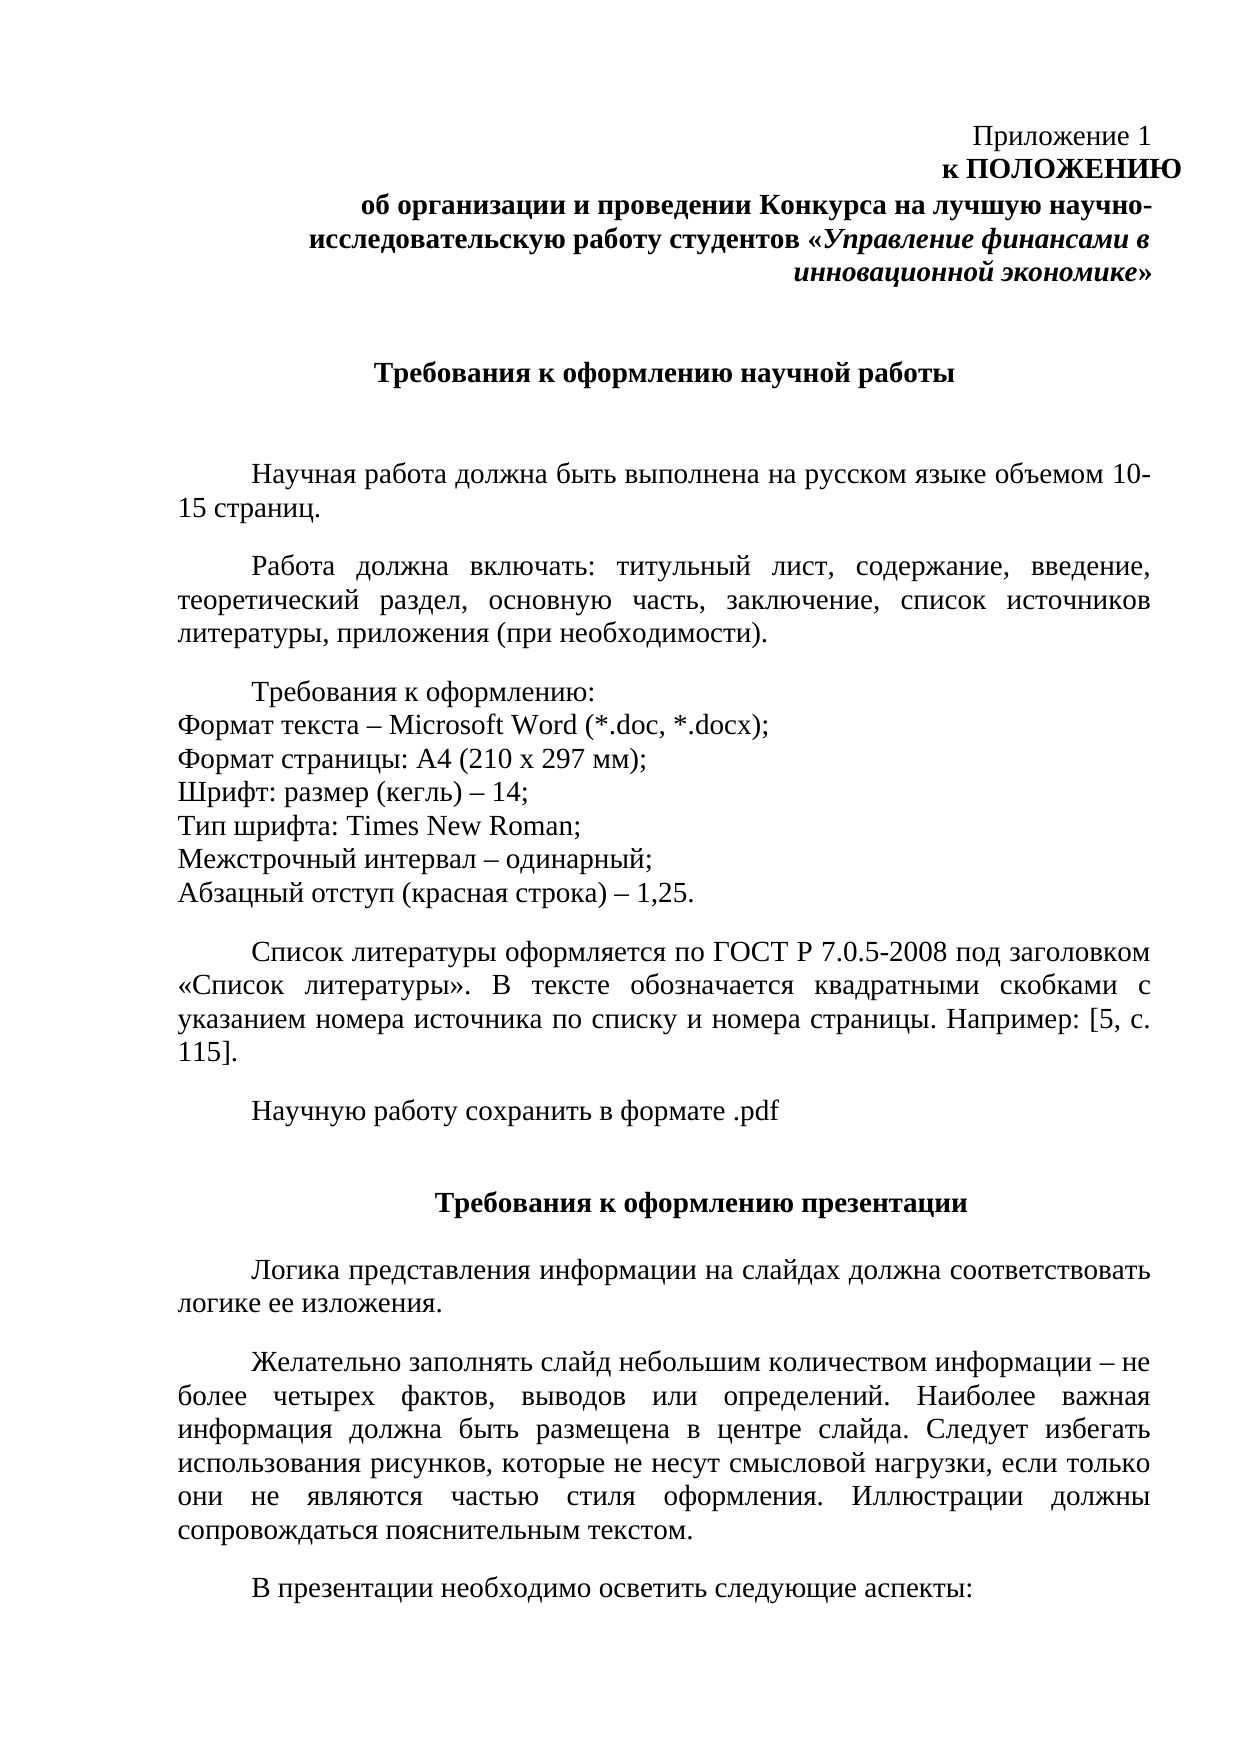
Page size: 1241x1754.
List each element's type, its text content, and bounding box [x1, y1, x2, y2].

text Шрифт: размер (кегль) – 14; [177, 774, 1152, 808]
text Логика представления информации на слайдах должна соответствовать логике ее изложения. [177, 1252, 1152, 1319]
text Межстрочный интервал – одинарный; [177, 842, 1152, 875]
text Тип шрифта: Times New Roman; [177, 808, 1152, 842]
text Научная работа должна быть выполнена на русском языке объемом 10-15 страниц. [177, 456, 1152, 523]
text Требования к оформлению презентации [177, 1185, 1152, 1218]
text Требования к оформлению: [177, 674, 1152, 707]
text Формат страницы: А4 (210 x 297 мм); [177, 741, 1152, 774]
text Приложение 1 [177, 118, 1152, 152]
text Требования к оформлению научной работы [177, 356, 1152, 389]
text Научную работу сохранить в формате .pdf [177, 1093, 1152, 1126]
text Абзацный отступ (красная строка) – 1,25. [177, 875, 1152, 909]
text к ПОЛОЖЕНИЮ [177, 152, 1182, 185]
text Работа должна включать: титульный лист, содержание, введение, теоретический раздел, основную часть, заключение, список источников литературы, приложения (при необходимости). [177, 548, 1152, 649]
text Список литературы оформляется по ГОСТ Р 7.0.5-2008 под заголовком «Список литературы». В тексте обозначается квадратными скобками с указанием номера источника по списку и номера страницы. Например: [5, с. 115]. [177, 934, 1152, 1068]
text Желательно заполнять слайд небольшим количеством информации – не более четырех фактов, выводов или определений. Наиболее важная информация должна быть размещена в центре слайда. Следует избегать использования рисунков, которые не несут смысловой нагрузки, если только они не являются частью стиля оформления. Иллюстрации должны сопровождаться пояснительным текстом. [177, 1344, 1152, 1545]
text В презентации необходимо осветить следующие аспекты: [177, 1570, 1152, 1604]
text об организации и проведении Конкурса на лучшую научно-исследовательскую работу студентов «Управление финансами в инновационной экономике» [177, 187, 1152, 288]
text Формат текста – Microsoft Word (*.doc, *.docx); [177, 707, 1152, 741]
